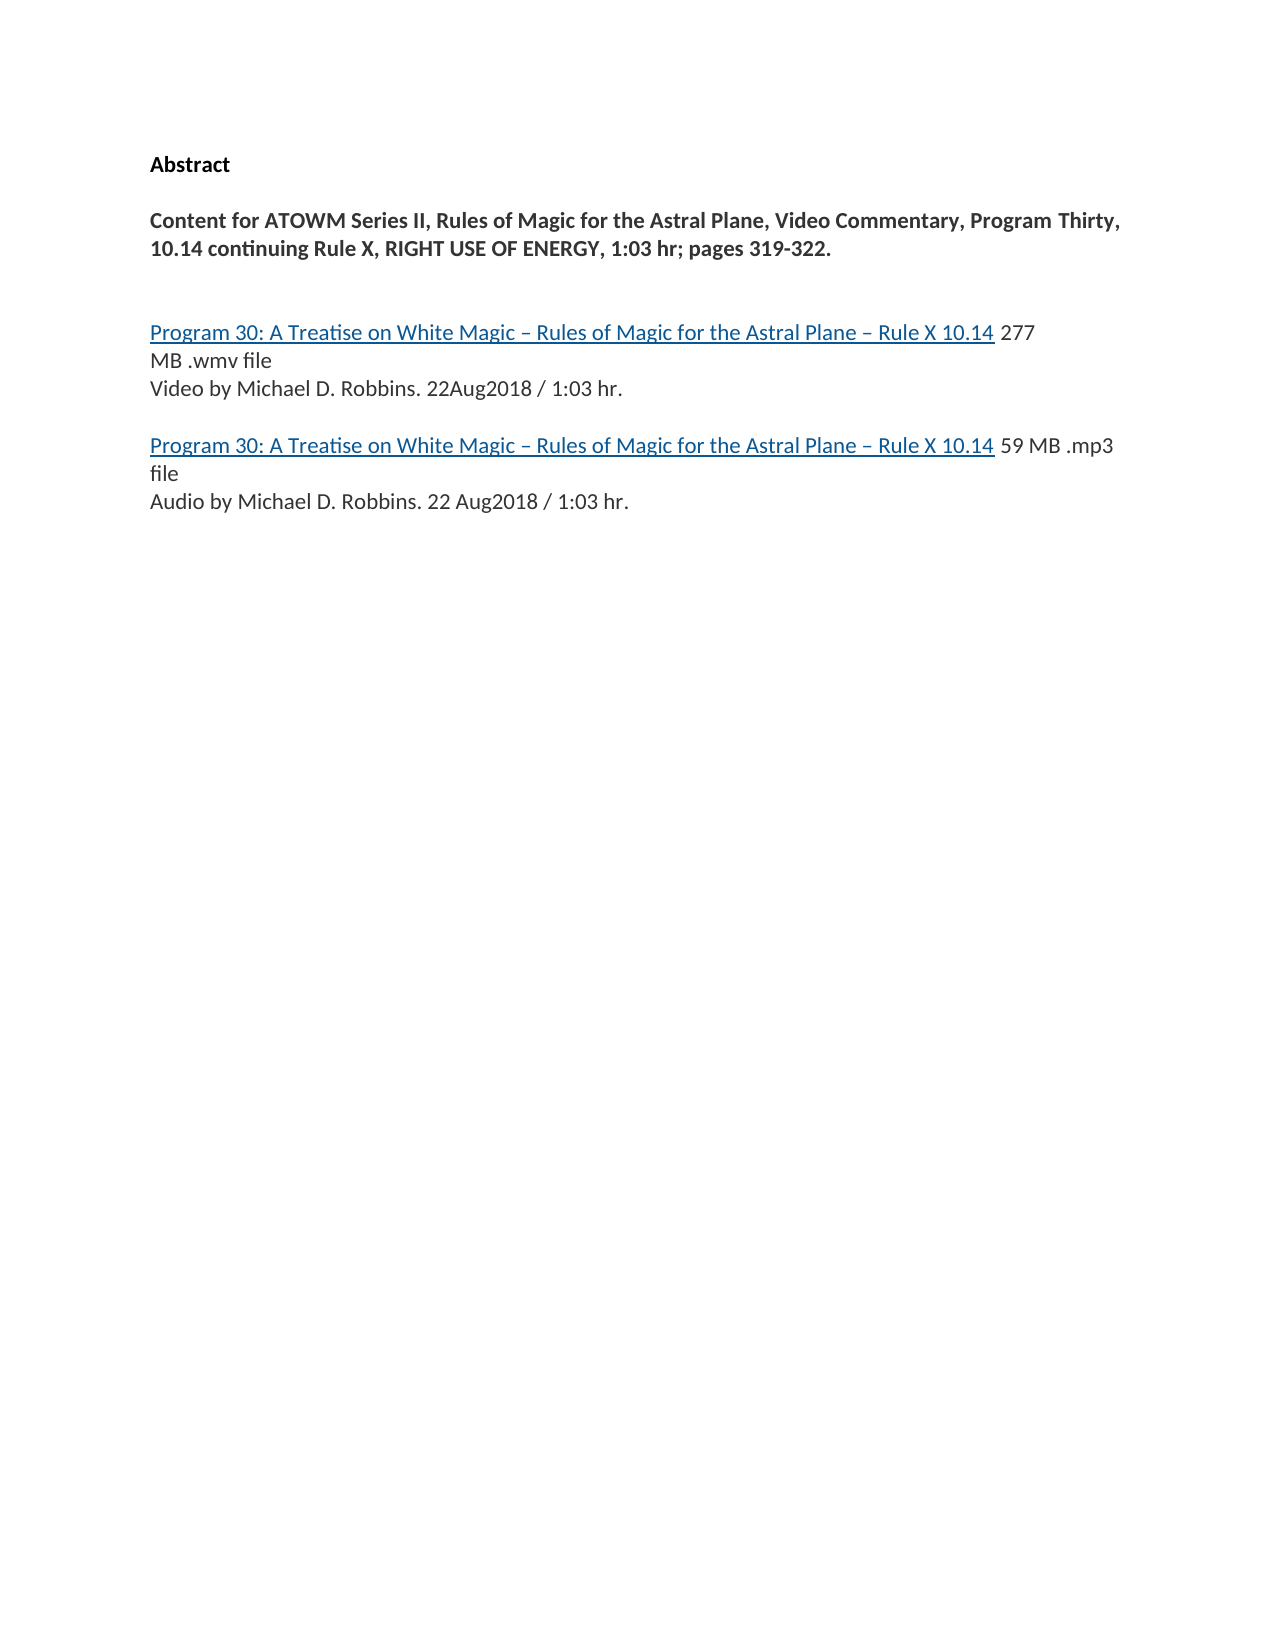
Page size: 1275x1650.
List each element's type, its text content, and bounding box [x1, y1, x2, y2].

text Program 30: A Treatise on White Magic – Rules of Magic for the Astral Plane – Rule X 10.14 59 MB .mp3 file Audio by Michael D. Robbins. 22 Aug2018 / 1:03 hr. [150, 431, 1125, 515]
text Program 30: A Treatise on White Magic – Rules of Magic for the Astral Plane – Rule X 10.14 277 MB .wmv file Video by Michael D. Robbins. 22Aug2018 / 1:03 hr. [150, 318, 1125, 402]
text Content for ATOWM Series II, Rules of Magic for the Astral Plane, Video Commentary, Program Thirty, 10.14 continuing Rule X, RIGHT USE OF ENERGY, 1:03 hr; pages 319-322. [150, 206, 1125, 262]
text Abstract [150, 150, 1125, 178]
